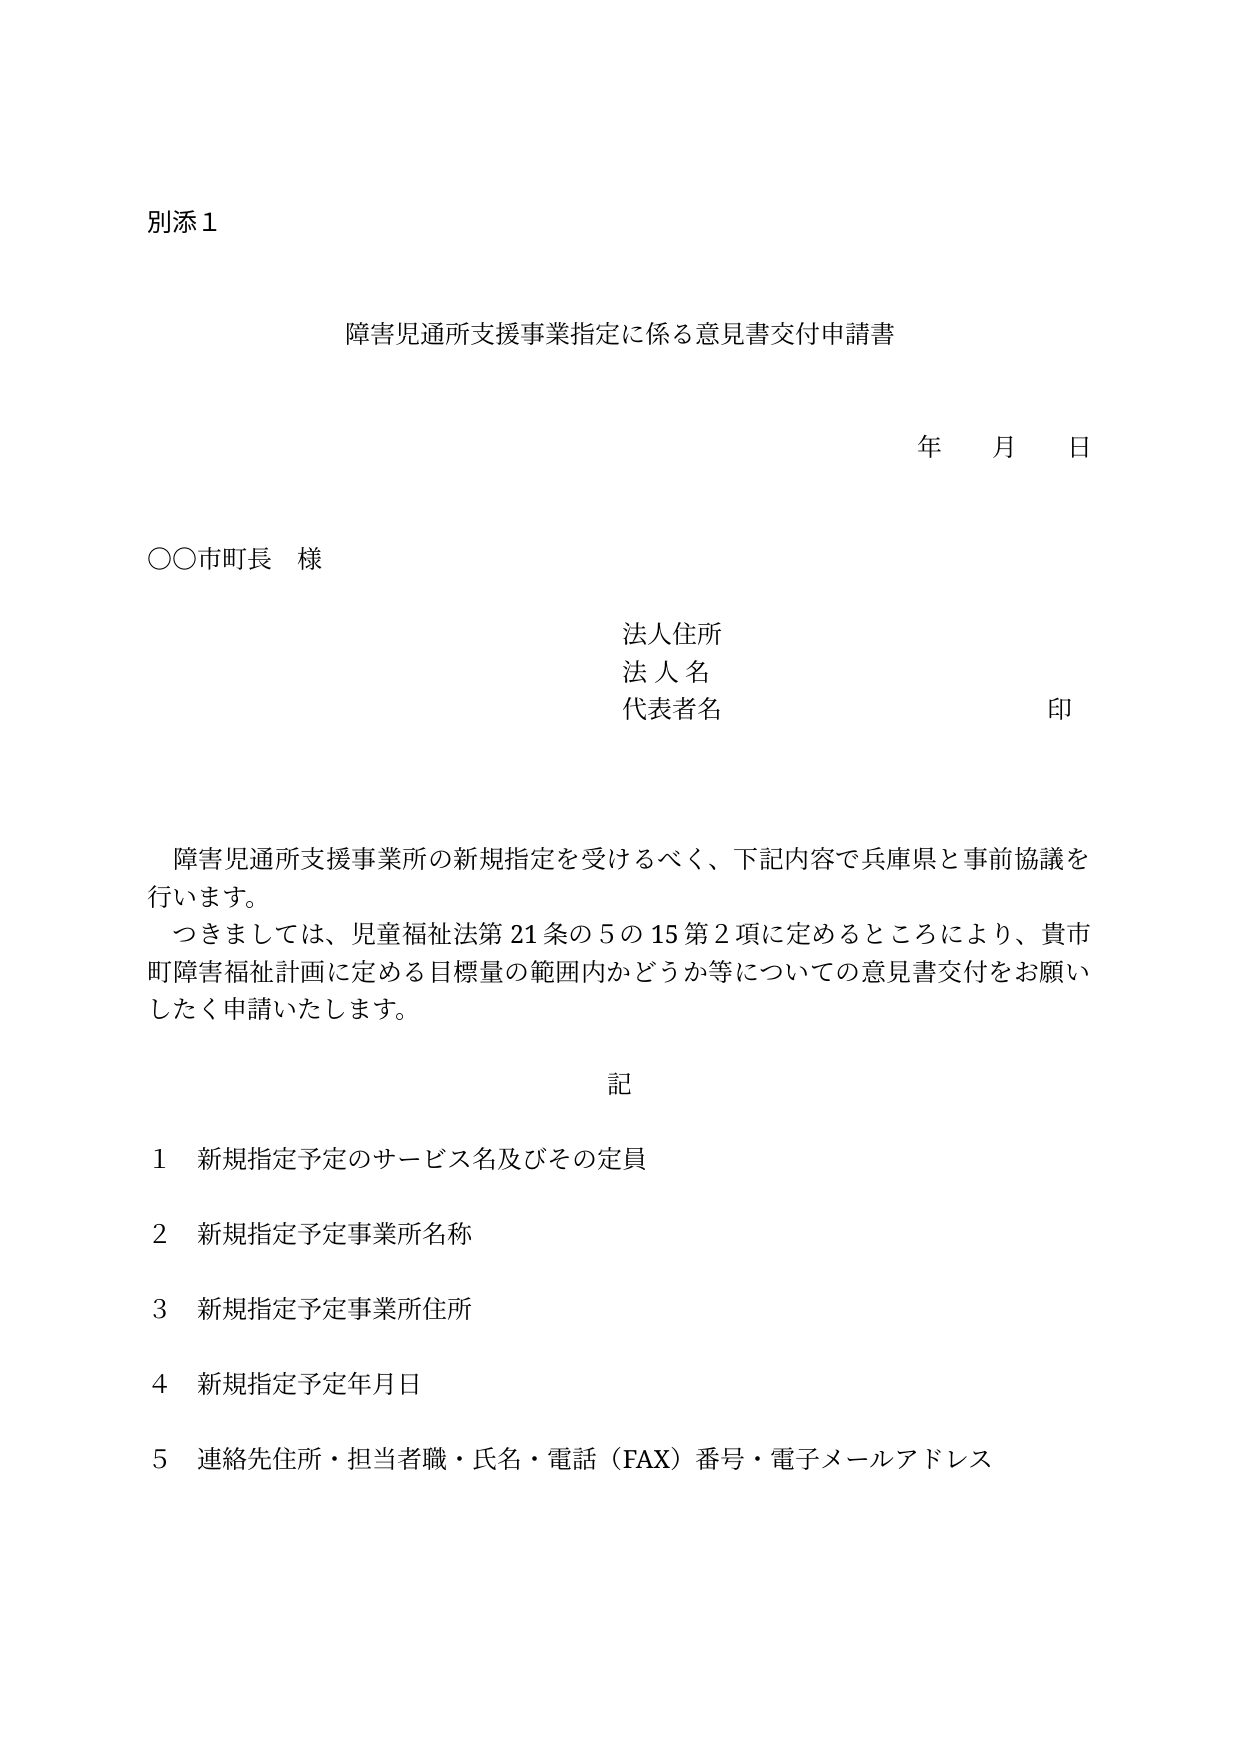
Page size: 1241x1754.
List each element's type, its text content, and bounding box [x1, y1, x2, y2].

subtitle 記 [148, 1064, 1092, 1102]
text 〇〇市町長 様 [148, 539, 1092, 577]
text ５ 連絡先住所・担当者職・氏名・電話（FAX）番号・電子メールアドレス [148, 1439, 1092, 1477]
text 法人住所 [148, 614, 992, 652]
text 年 月 日 [148, 427, 1092, 464]
text ２ 新規指定予定事業所名称 [148, 1214, 1092, 1252]
text 別添１ [148, 202, 1092, 239]
text 障害児通所支援事業指定に係る意見書交付申請書 [148, 314, 1092, 352]
text １ 新規指定予定のサービス名及びその定員 [148, 1139, 1092, 1177]
text 障害児通所支援事業所の新規指定を受けるべく、下記内容で兵庫県と事前協議を行います。 [148, 839, 1092, 914]
text つきましては、児童福祉法第21条の５の15第２項に定めるところにより、貴市町障害福祉計画に定める目標量の範囲内かどうか等についての意見書交付をお願いしたく申請いたします。 [148, 914, 1092, 1027]
text ４ 新規指定予定年月日 [148, 1364, 1092, 1402]
text ３ 新規指定予定事業所住所 [148, 1289, 1092, 1327]
text 代表者名 印 [148, 689, 1093, 727]
text 法 人 名 [148, 652, 992, 689]
